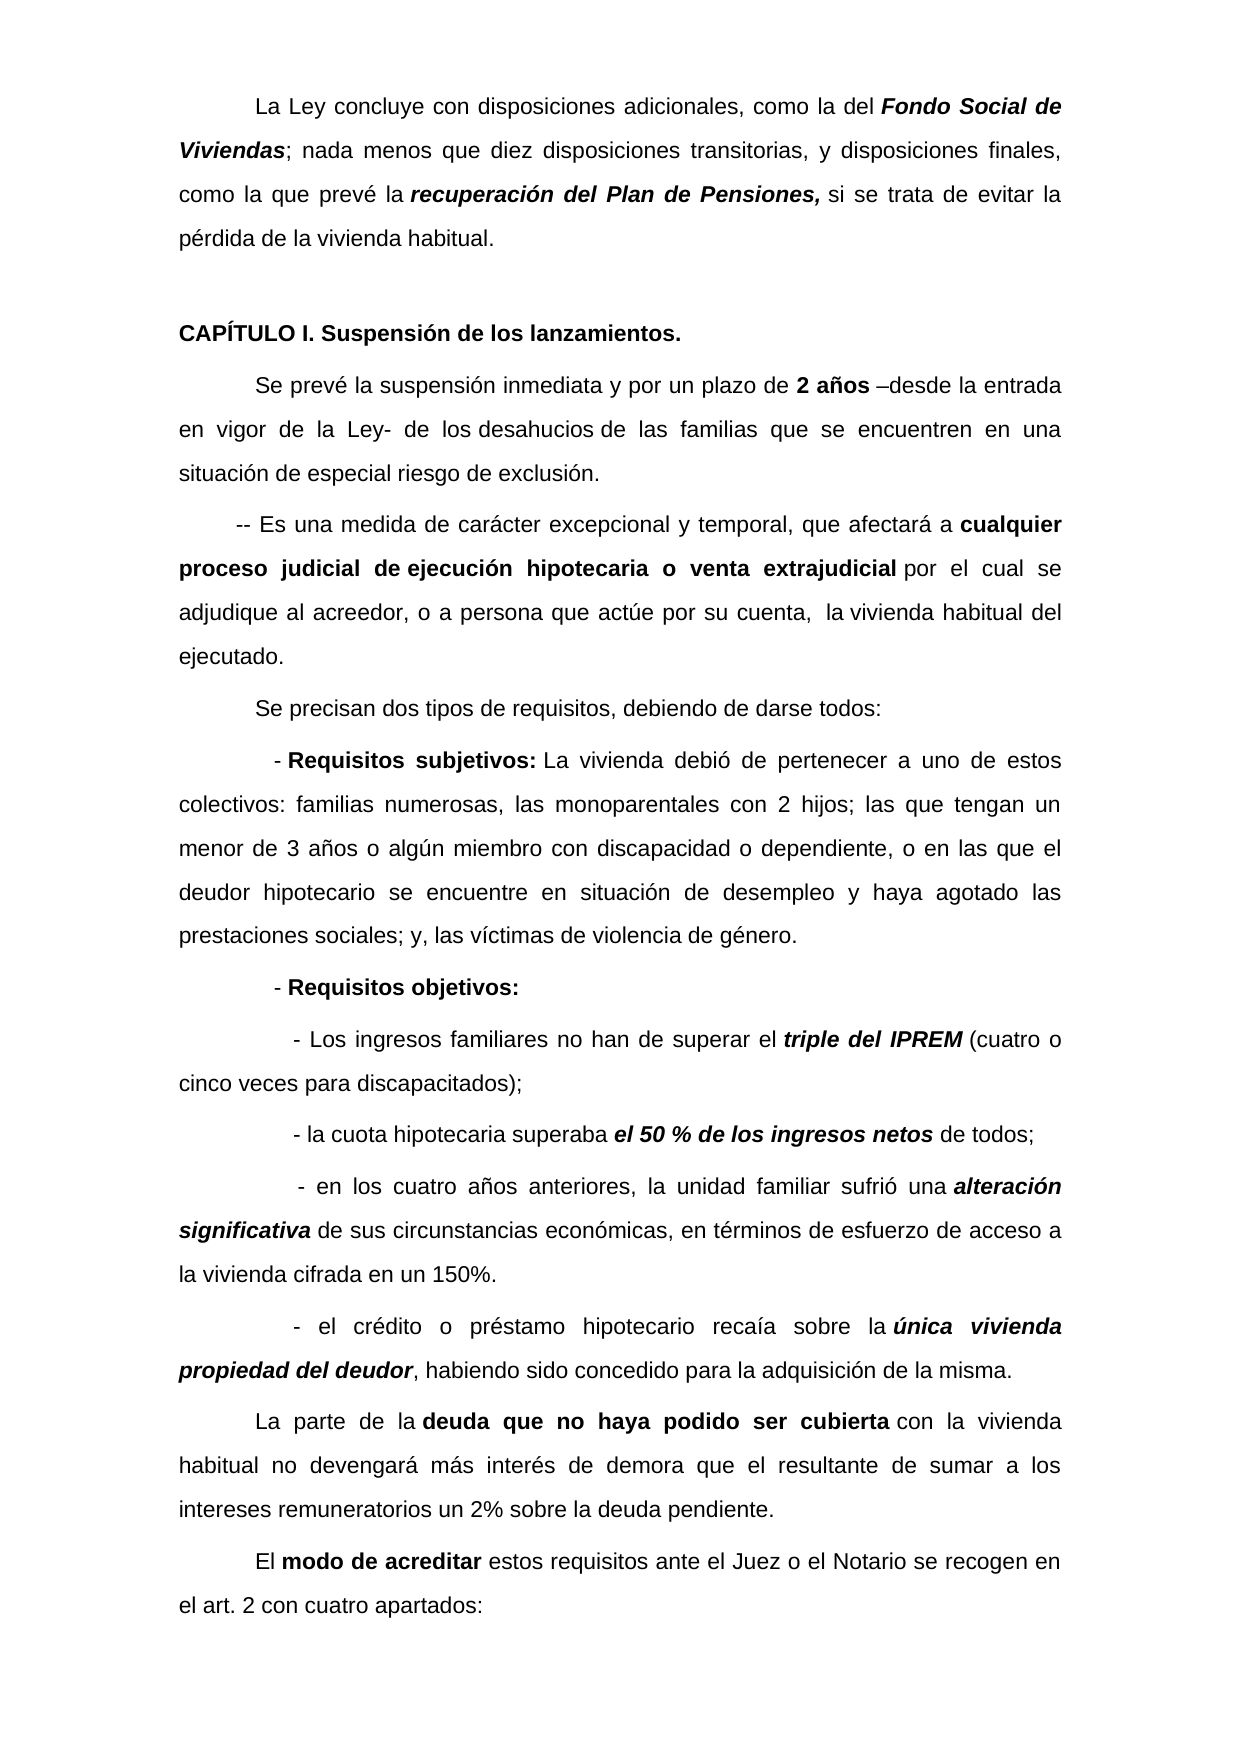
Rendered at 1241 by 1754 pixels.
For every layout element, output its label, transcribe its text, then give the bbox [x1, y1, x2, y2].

text Se prevé la suspensión inmediata y por un plazo de 2 años –desde la entrada en vigor de la Ley- de los desahucios de las familias que se encuentren en una situación de especial riesgo de exclusión. [178, 354, 1062, 486]
text - el crédito o préstamo hipotecario recaía sobre la única vivienda propiedad del deudor, habiendo sido concedido para la adquisición de la misma. [178, 1295, 1062, 1383]
text - Los ingresos familiares no han de superar el triple del IPREM (cuatro o cinco veces para discapacitados); [178, 1008, 1062, 1096]
text La Ley concluye con disposiciones adicionales, como la del Fondo Social de Viviendas; nada menos que diez disposiciones transitorias, y disposiciones finales, como la que prevé la recuperación del Plan de Pensiones, si se trata de evitar la pérdida de la vivienda habitual. [178, 75, 1062, 251]
text - Requisitos subjetivos: La vivienda debió de pertenecer a uno de estos colectivos: familias numerosas, las monoparentales con 2 hijos; las que tengan un menor de 3 años o algún miembro con discapacidad o dependiente, o en las que el deudor hipotecario se encuentre en situación de desempleo y haya agotado las prestaciones sociales; y, las víctimas de violencia de género. [178, 729, 1062, 949]
text - la cuota hipotecaria superaba el 50 % de los ingresos netos de todos; [178, 1104, 1062, 1148]
text El modo de acreditar estos requisitos ante el Juez o el Notario se recogen en el art. 2 con cuatro apartados: [178, 1530, 1062, 1618]
text CAPÍTULO I. Suspensión de los lanzamientos. [178, 258, 1062, 346]
text - en los cuatro años anteriores, la unidad familiar sufrió una alteración significativa de sus circunstancias económicas, en términos de esfuerzo de acceso a la vivienda cifrada en un 150%. [178, 1155, 1062, 1287]
text -- Es una medida de carácter excepcional y temporal, que afectará a cualquier proceso judicial de ejecución hipotecaria o venta extrajudicial por el cual se adjudique al acreedor, o a persona que actúe por su cuenta, la vivienda habitual del ejecutado. [178, 494, 1062, 669]
text La parte de la deuda que no haya podido ser cubierta con la vivienda habitual no devengará más interés de demora que el resultante de sumar a los intereses remuneratorios un 2% sobre la deuda pendiente. [178, 1391, 1062, 1522]
text - Requisitos objetivos: [178, 956, 1062, 1000]
text Se precisan dos tipos de requisitos, debiendo de darse todos: [178, 677, 1062, 721]
